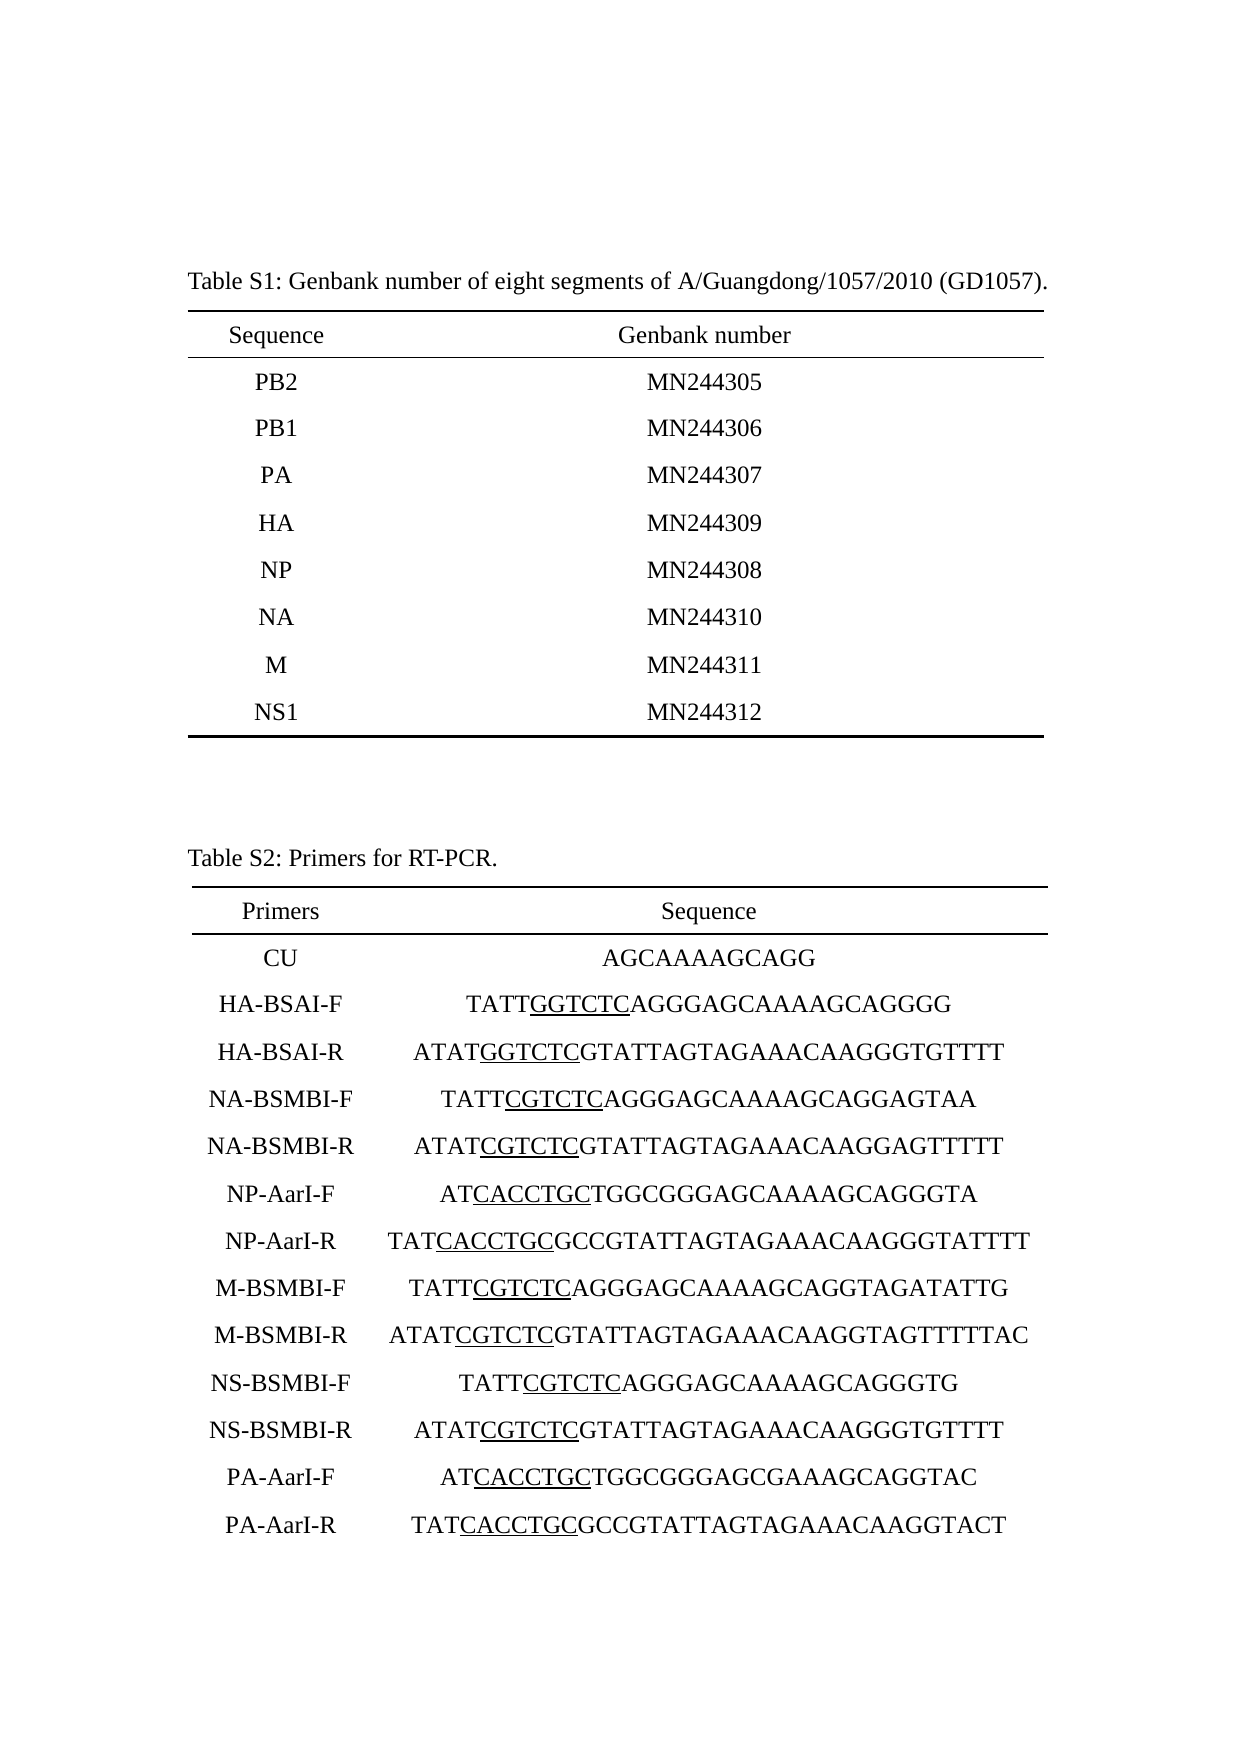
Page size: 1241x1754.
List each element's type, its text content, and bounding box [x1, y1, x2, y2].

table_cell NS1 [188, 688, 365, 735]
table_cell NP-AarI-F [192, 1170, 369, 1217]
table_cell NS-BSMBI-R [192, 1406, 369, 1453]
table_cell MN244307 [365, 451, 1044, 499]
table_cell NA [188, 593, 365, 641]
table_cell AGCAAAAGCAGG [369, 935, 1048, 980]
table_cell MN244311 [365, 641, 1044, 688]
table_cell M-BSMBI-F [192, 1264, 369, 1311]
table_cell NS-BSMBI-F [192, 1359, 369, 1406]
table_cell PA-AarI-F [192, 1453, 369, 1501]
table_cell TATCACCTGCGCCGTATTAGTAGAAACAAGGGTATTTT [369, 1217, 1048, 1264]
table_cell TATTCGTCTCAGGGAGCAAAAGCAGGAGTAA [369, 1075, 1048, 1122]
table_cell ATCACCTGCTGGCGGGAGCAAAAGCAGGGTA [369, 1170, 1048, 1217]
table_cell NP [188, 546, 365, 593]
table_cell ATATCGTCTCGTATTAGTAGAAACAAGGAGTTTTT [369, 1122, 1048, 1169]
table_cell PB2 [188, 358, 365, 404]
table_cell ATATCGTCTCGTATTAGTAGAAACAAGGGTGTTTT [369, 1406, 1048, 1453]
table_header Sequence [188, 312, 365, 357]
table_cell PA-AarI-R [192, 1501, 369, 1548]
table_cell MN244308 [365, 546, 1044, 593]
table_cell ATATCGTCTCGTATTAGTAGAAACAAGGTAGTTTTTAC [369, 1311, 1048, 1359]
table_cell TATCACCTGCGCCGTATTAGTAGAAACAAGGTACT [369, 1501, 1048, 1548]
table_cell MN244309 [365, 499, 1044, 546]
table_cell HA-BSAI-R [192, 1028, 369, 1075]
text Table S1: Genbank number of eight segments of A/Guangdong/1057/2010 (GD1057). [187, 264, 1053, 297]
table_header Genbank number [365, 312, 1044, 357]
table_cell MN244306 [365, 404, 1044, 451]
table_cell TATTGGTCTCAGGGAGCAAAAGCAGGGG [369, 980, 1048, 1028]
table_cell CU [192, 935, 369, 980]
table_cell M [188, 641, 365, 688]
table_cell M-BSMBI-R [192, 1311, 369, 1359]
table_cell HA [188, 499, 365, 546]
table_header Primers [192, 888, 369, 933]
table_cell ATCACCTGCTGGCGGGAGCGAAAGCAGGTAC [369, 1453, 1048, 1501]
table_cell ATATGGTCTCGTATTAGTAGAAACAAGGGTGTTTT [369, 1028, 1048, 1075]
table_cell NA-BSMBI-R [192, 1122, 369, 1169]
text Table S2: Primers for RT-PCR. [187, 841, 1053, 873]
table_header Sequence [369, 888, 1048, 933]
table_cell PA [188, 451, 365, 499]
table_cell MN244310 [365, 593, 1044, 641]
table_cell TATTCGTCTCAGGGAGCAAAAGCAGGGTG [369, 1359, 1048, 1406]
table_cell NP-AarI-R [192, 1217, 369, 1264]
table_cell NA-BSMBI-F [192, 1075, 369, 1122]
table_cell MN244312 [365, 688, 1044, 735]
table_cell TATTCGTCTCAGGGAGCAAAAGCAGGTAGATATTG [369, 1264, 1048, 1311]
table_cell PB1 [188, 404, 365, 451]
table_cell MN244305 [365, 358, 1044, 404]
table_cell HA-BSAI-F [192, 980, 369, 1028]
